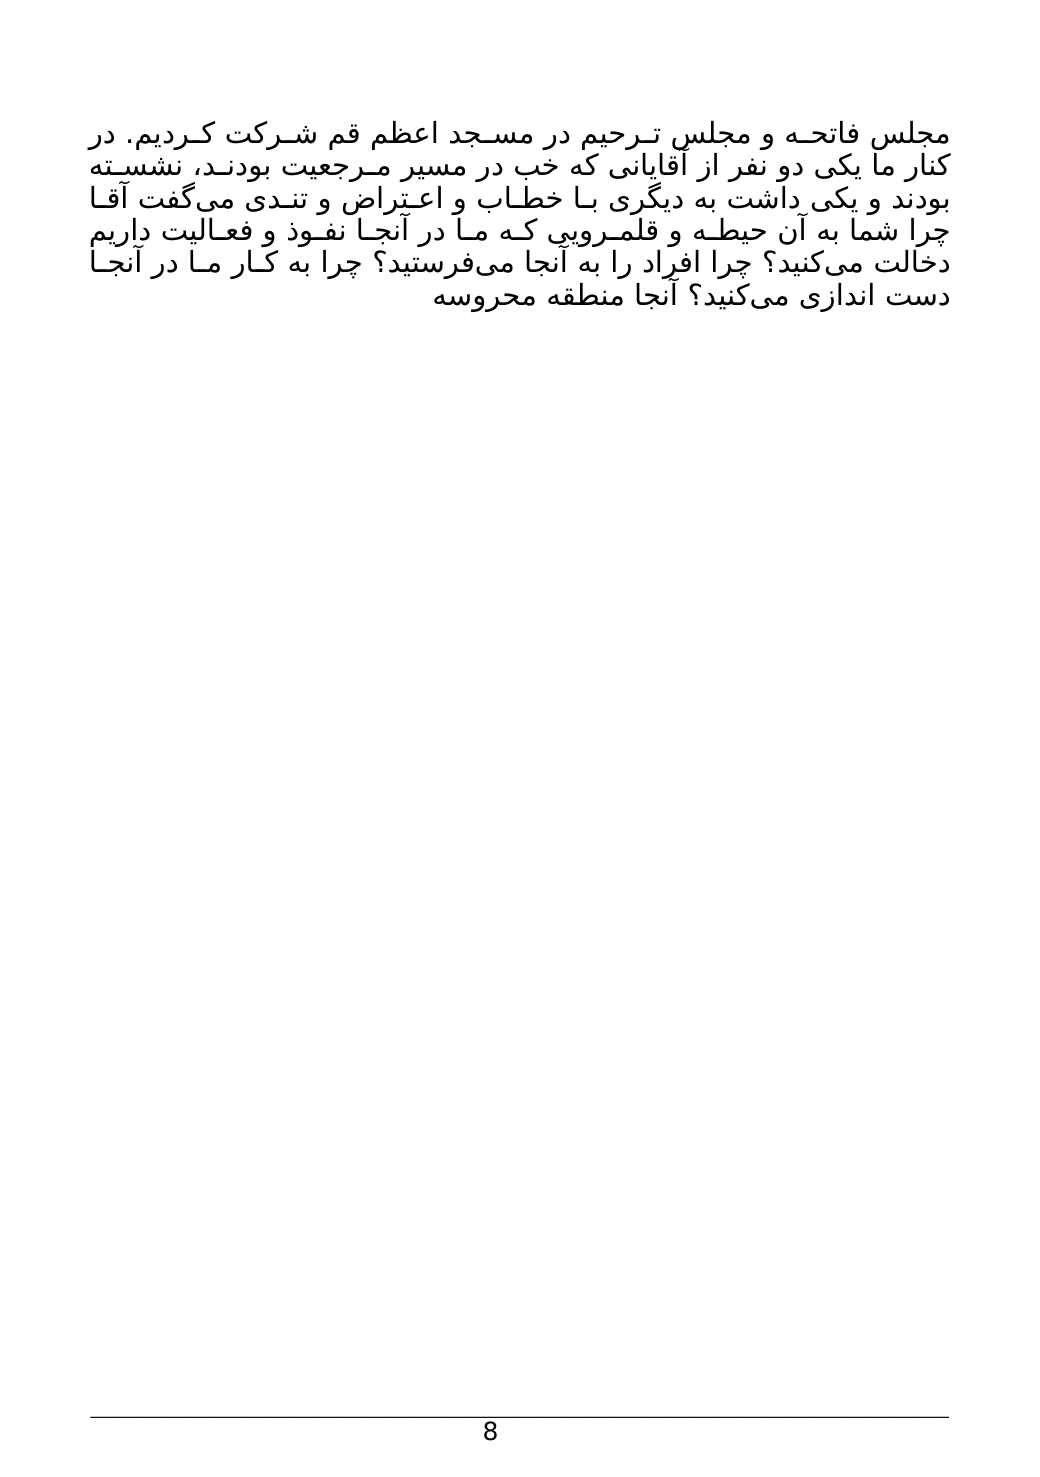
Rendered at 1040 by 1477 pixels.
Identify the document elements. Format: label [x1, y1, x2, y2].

text [89, 118, 951, 312]
